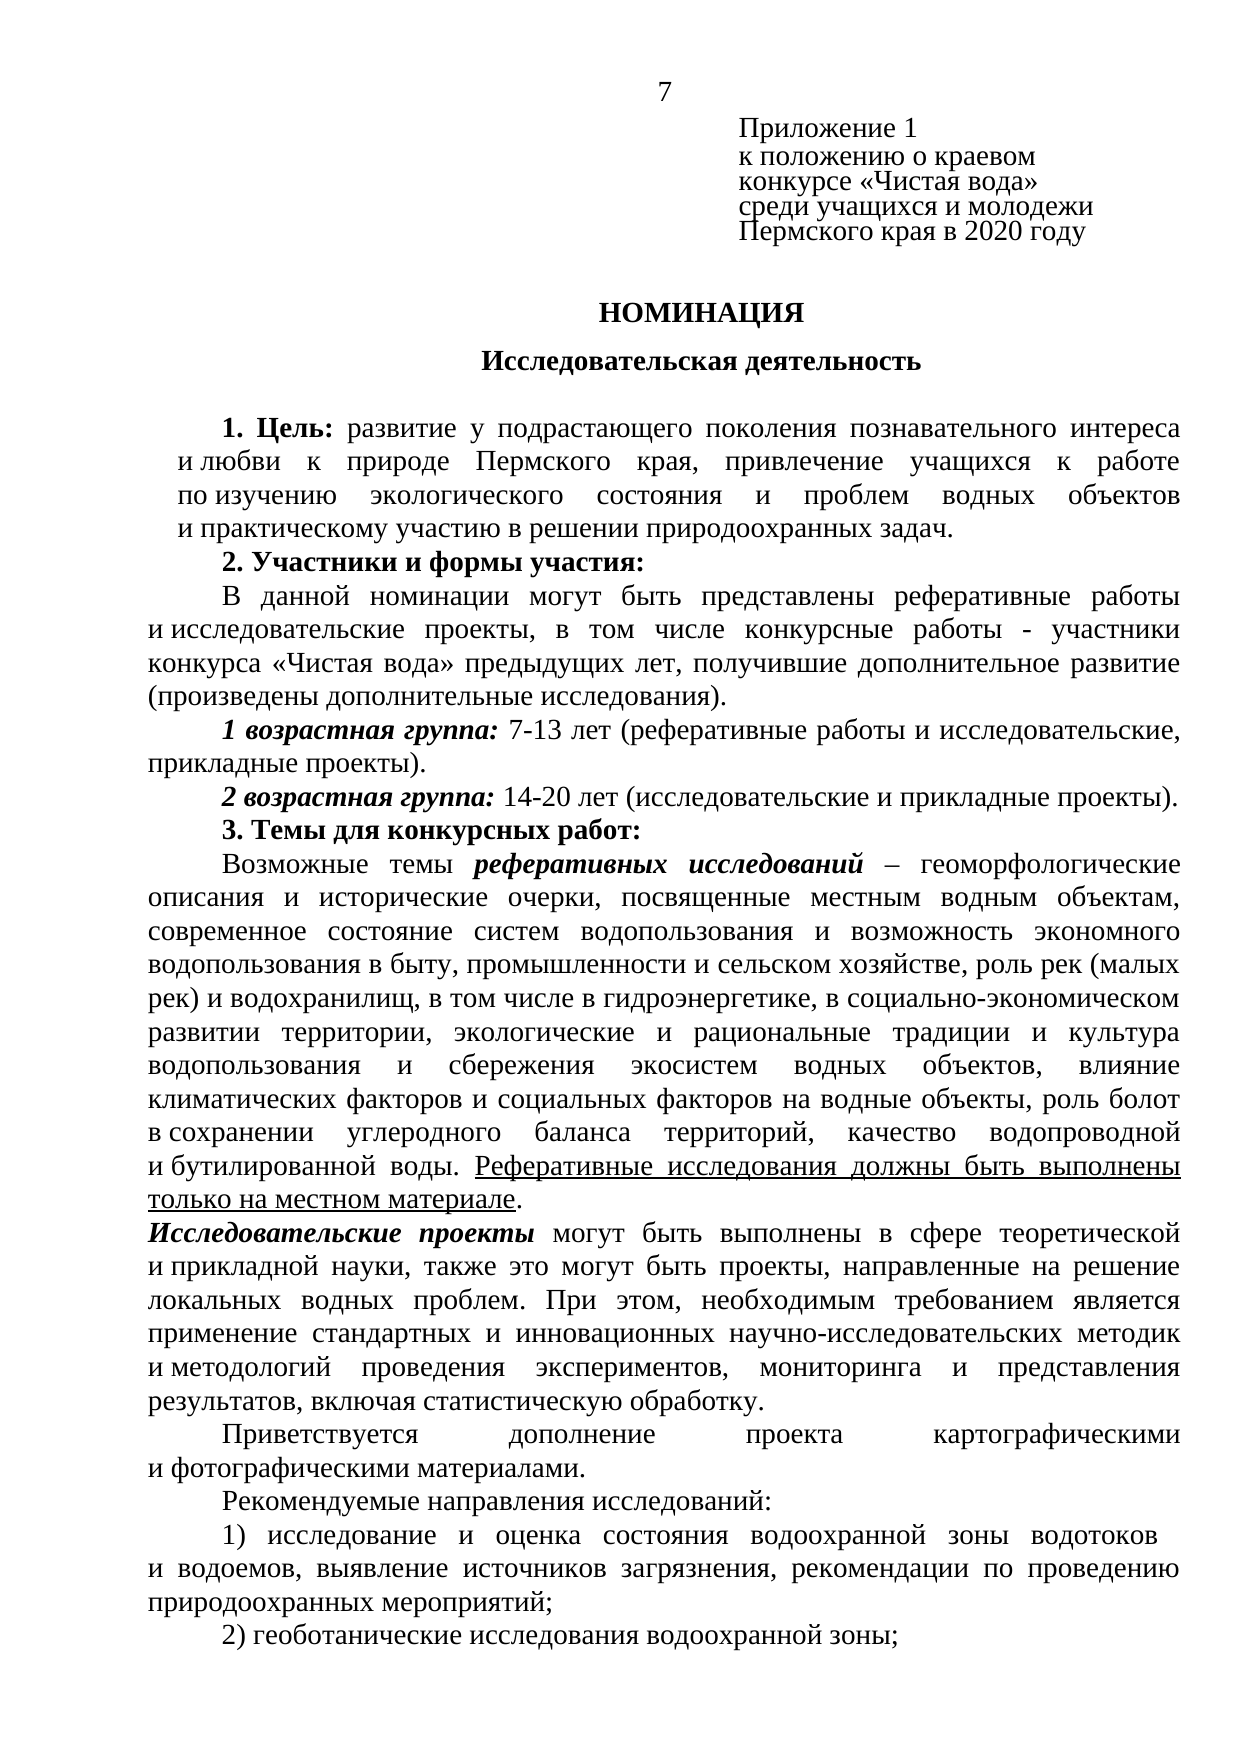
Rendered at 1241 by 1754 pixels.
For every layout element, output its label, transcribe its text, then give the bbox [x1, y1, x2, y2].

text среди учащихся и молодежи [148, 195, 1181, 220]
text Возможные темы реферативных исследований – геоморфологические описания и исторические очерки, посвященные местным водным объектам, современное состояние систем водопользования и возможность экономного водопользования в быту, промышленности и сельском хозяйстве, роль рек (малых рек) и водохранилищ, в том числе в гидроэнергетике, в социально-экономическом развитии территории, экологические и рациональные традиции и культура водопользования и сбережения экосистем водных объектов, влияние климатических факторов и социальных факторов на водные объекты, роль болот в сохранении углеродного баланса территорий, качество водопроводной и бутилированной воды. Реферативные исследования должны быть выполнены только на местном материале. [148, 846, 1181, 1215]
text Исследовательские проекты могут быть выполнены в сфере теоретической и прикладной науки, также это могут быть проекты, направленные на решение локальных водных проблем. При этом, необходимым требованием является применение стандартных и инновационных научно-исследовательских методик и методологий проведения экспериментов, мониторинга и представления результатов, включая статистическую обработку. [148, 1215, 1181, 1416]
text Пермского края в 2020 году [148, 220, 1181, 245]
text Приветствуется дополнение проекта картографическими и фотографическими материалами. [148, 1416, 1181, 1483]
text Исследовательская деятельность [148, 343, 1181, 376]
text Приложение 1 [148, 107, 1181, 145]
text 1 возрастная группа: 7-13 лет (реферативные работы и исследовательские, прикладные проекты). [148, 712, 1181, 779]
text 2 возрастная группа: 14-20 лет (исследовательские и прикладные проекты). [148, 779, 1181, 812]
text 3. Темы для конкурсных работ: [148, 812, 1181, 846]
text 1) исследование и оценка состояния водоохранной зоны водотоков и водоемов, выявление источников загрязнения, рекомендации по проведению природоохранных мероприятий; [148, 1517, 1181, 1617]
text Рекомендуемые направления исследований: [148, 1483, 1181, 1517]
text конкурсе «Чистая вода» [148, 170, 1181, 195]
text В данной номинации могут быть представлены реферативные работы и исследовательские проекты, в том числе конкурсные работы - участники конкурса «Чистая вода» предыдущих лет, получившие дополнительное развитие (произведены дополнительные исследования). [148, 578, 1181, 712]
text к положению о краевом [148, 145, 1181, 170]
text НОМИНАЦИЯ [148, 295, 1181, 328]
text 2) геоботанические исследования водоохранной зоны; [148, 1617, 1181, 1651]
text 2. Участники и формы участия: [148, 544, 1181, 578]
text 1. Цель: развитие у подрастающего поколения познавательного интереса и любви к природе Пермского края, привлечение учащихся к работе по изучению экологического состояния и проблем водных объектов и практическому участию в решении природоохранных задач. [177, 410, 1181, 544]
